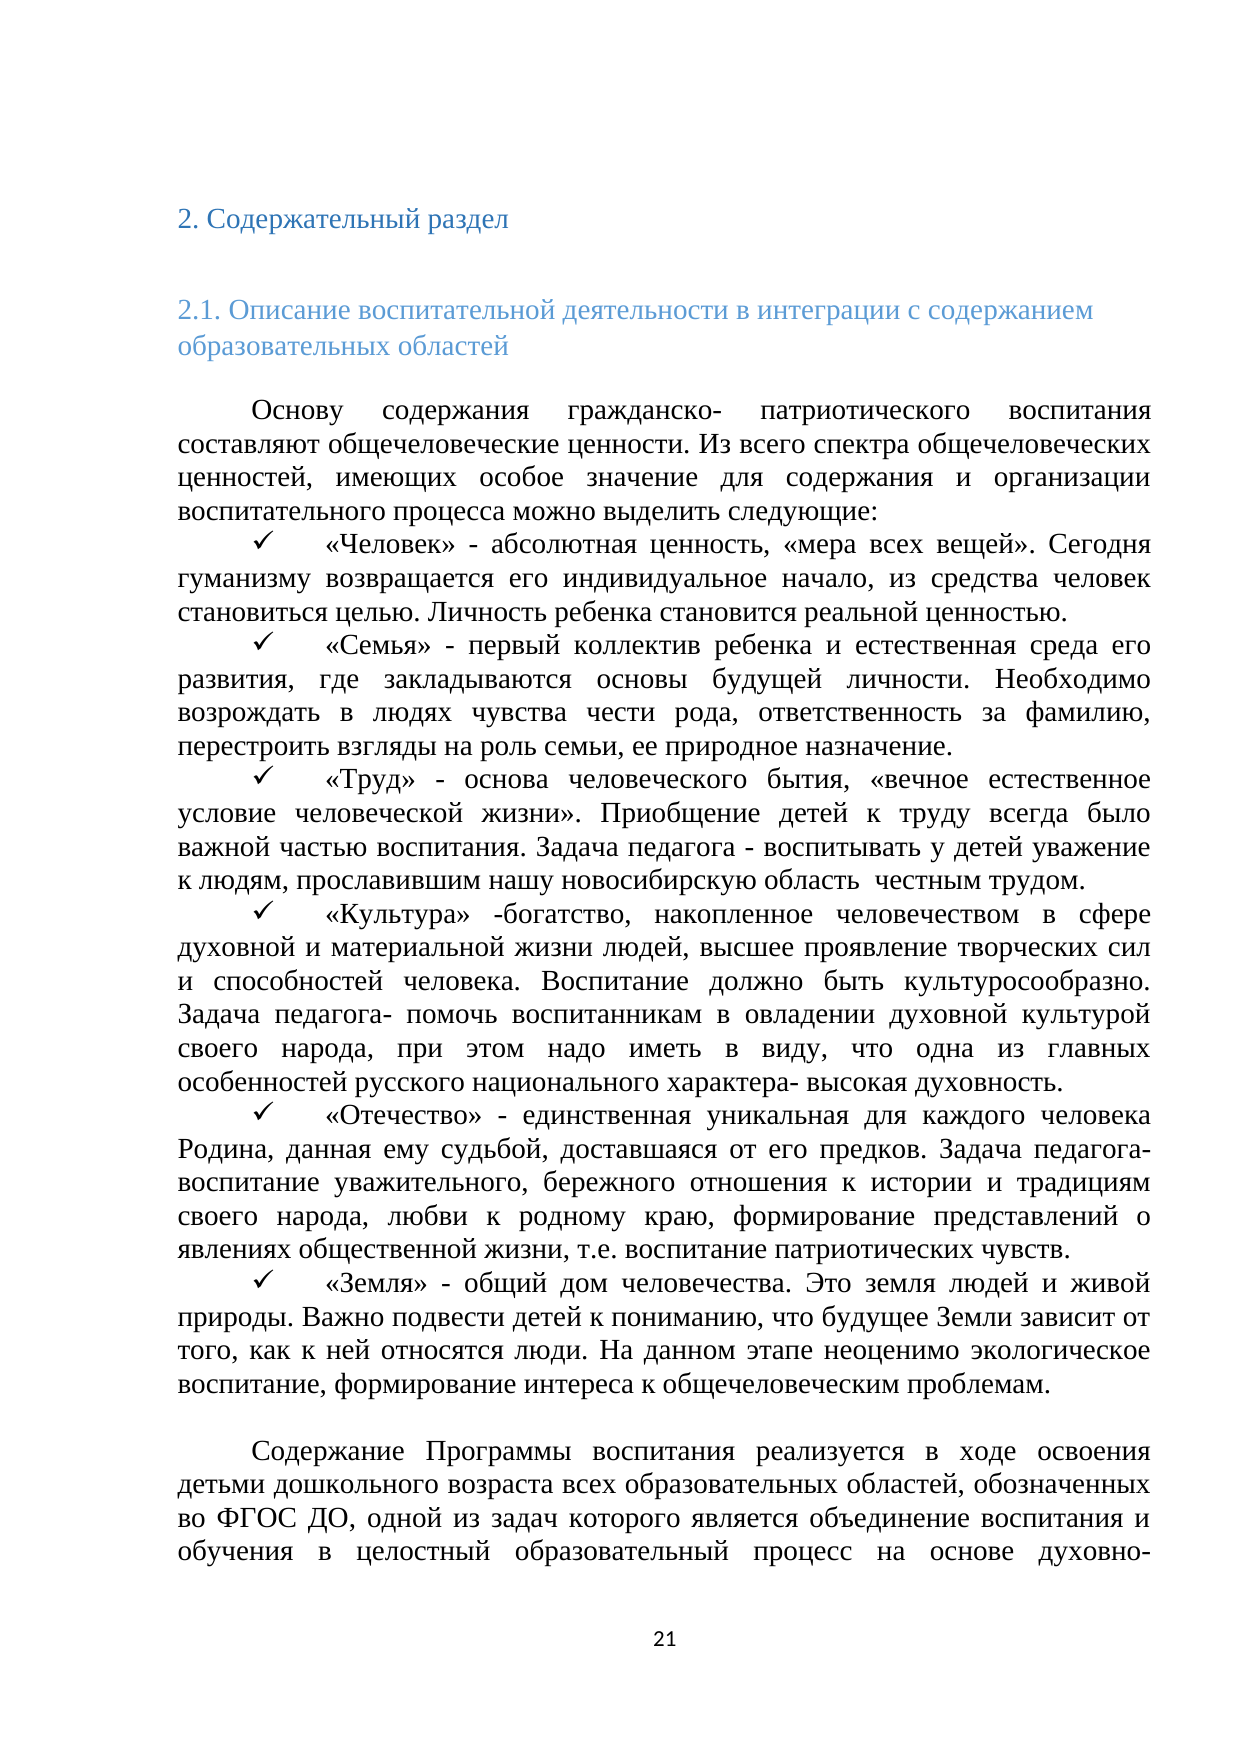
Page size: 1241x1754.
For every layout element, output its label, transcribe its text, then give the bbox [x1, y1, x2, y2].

list «Культура» -богатство, накопленное человечеством в сфере духовной и материальной жизни людей, высшее проявление творческих сил и способностей человека. Воспитание должно быть культуросообразно. Задача педагога- помочь воспитанникам в овладении духовной культурой своего народа, при этом надо иметь в виду, что одна из главных особенностей русского национального характера- высокая духовность. [177, 896, 1152, 1097]
list «Земля» - общий дом человечества. Это земля людей и живой природы. Важно подвести детей к пониманию, что будущее Земли зависит от того, как к ней относятся люди. На данном этапе неоценимо экологическое воспитание, формирование интереса к общечеловеческим проблемам. [177, 1265, 1152, 1399]
list «Семья» - первый коллектив ребенка и естественная среда его развития, где закладываются основы будущей личности. Необходимо возрождать в людях чувства чести рода, ответственность за фамилию, перестроить взгляды на роль семьи, ее природное назначение. [177, 627, 1152, 762]
list «Человек» - абсолютная ценность, «мера всех вещей». Сегодня гуманизму возвращается его индивидуальное начало, из средства человек становиться целью. Личность ребенка становится реальной ценностью. [177, 527, 1152, 627]
subtitle 2. Содержательный раздел [177, 202, 1152, 235]
subtitle 2.1. Описание воспитательной деятельности в интеграции с содержанием образовательных областей [177, 292, 1152, 362]
list Основу содержания гражданско- патриотического воспитания составляют общечеловеческие ценности. Из всего спектра общечеловеческих ценностей, имеющих особое значение для содержания и организации воспитательного процесса можно выделить следующие: [177, 392, 1152, 527]
list «Труд» - основа человеческого бытия, «вечное естественное условие человеческой жизни». Приобщение детей к труду всегда было важной частью воспитания. Задача педагога - воспитывать у детей уважение к людям, прославившим нашу новосибирскую область честным трудом. [177, 762, 1152, 896]
list «Отечество» - единственная уникальная для каждого человека Родина, данная ему судьбой, доставшаяся от его предков. Задача педагога- воспитание уважительного, бережного отношения к истории и традициям своего народа, любви к родному краю, формирование представлений о явлениях общественной жизни, т.е. воспитание патриотических чувств. [177, 1097, 1152, 1265]
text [177, 1433, 1152, 1567]
